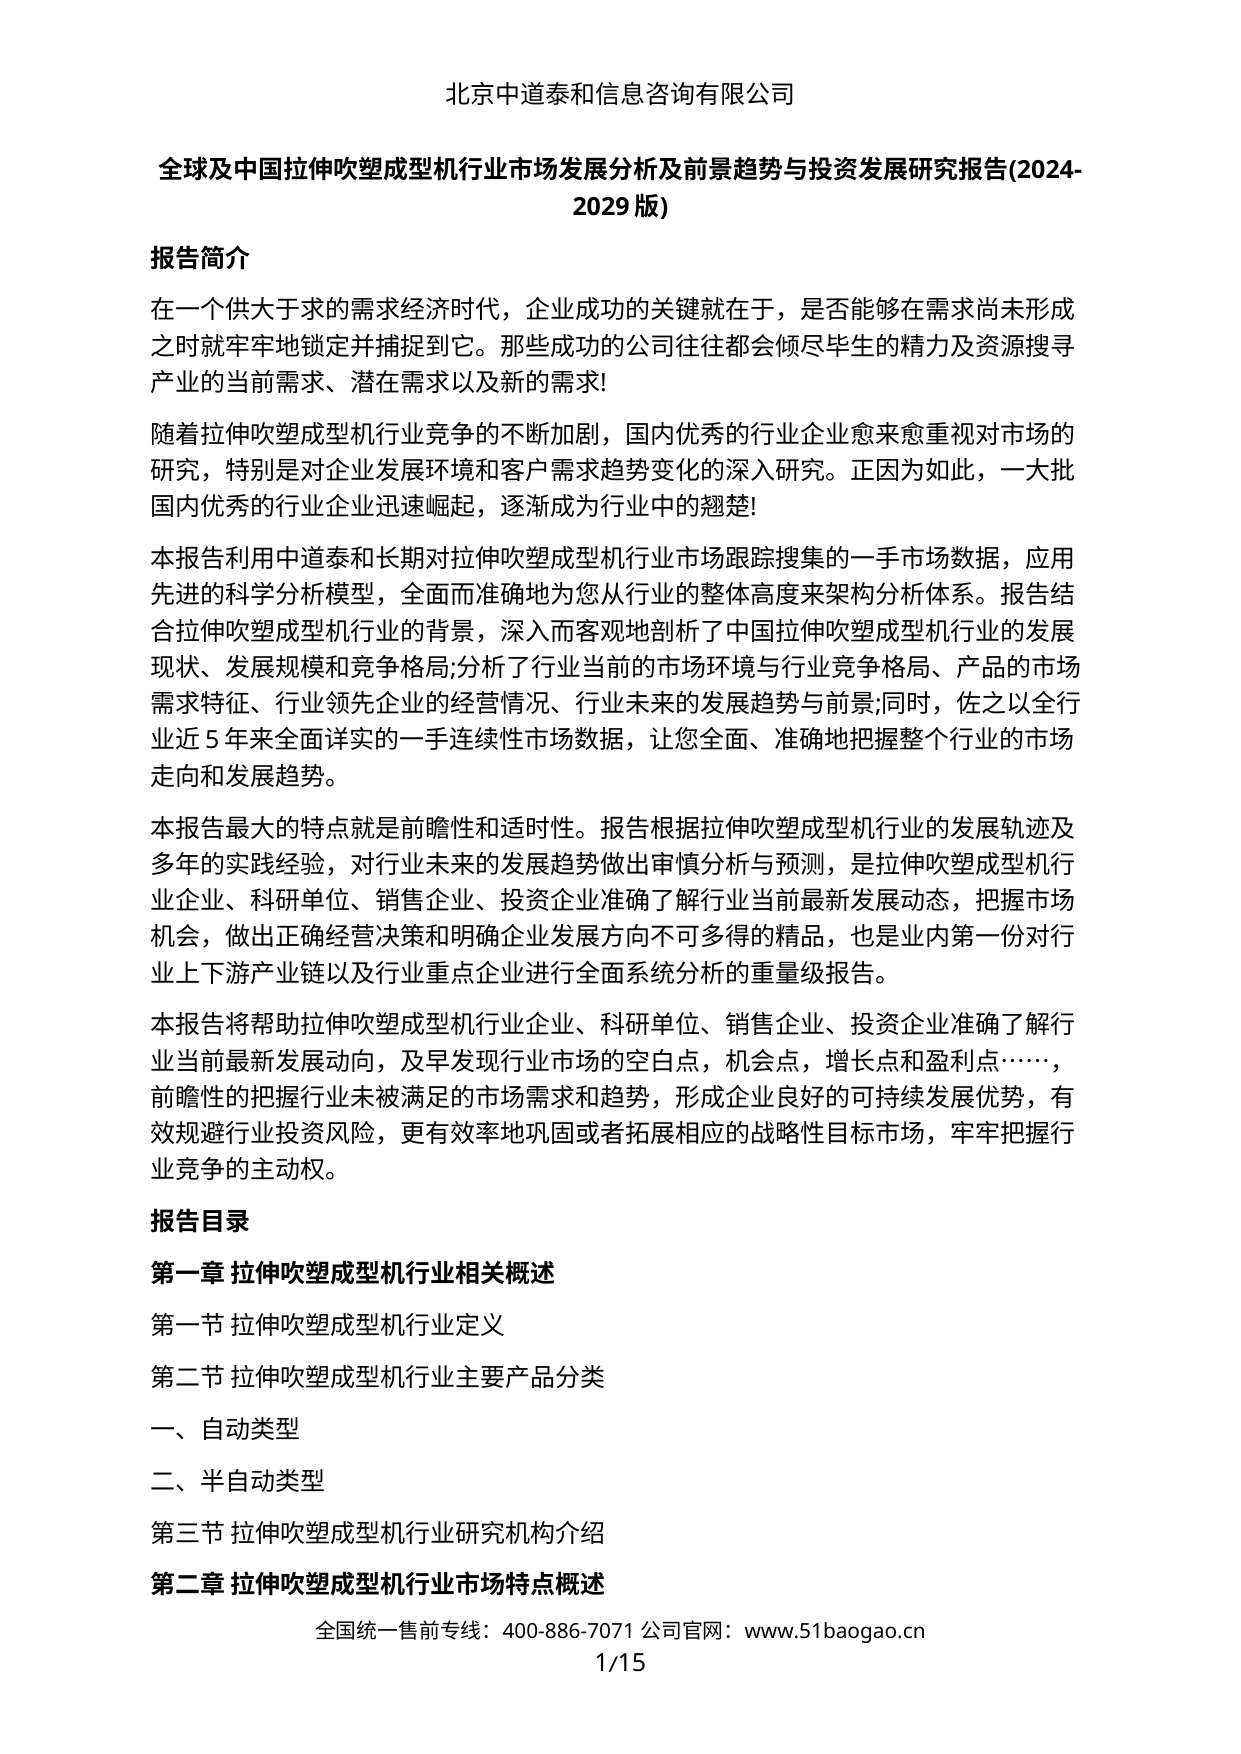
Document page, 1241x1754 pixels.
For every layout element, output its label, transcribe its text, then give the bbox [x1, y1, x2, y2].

text 第三节 拉伸吹塑成型机行业研究机构介绍 [150, 1513, 1090, 1549]
text 二、半自动类型 [150, 1461, 1090, 1497]
text 本报告最大的特点就是前瞻性和适时性。报告根据拉伸吹塑成型机行业的发展轨迹及多年的实践经验，对行业未来的发展趋势做出审慎分析与预测，是拉伸吹塑成型机行业企业、科研单位、销售企业、投资企业准确了解行业当前最新发展动态，把握市场机会，做出正确经营决策和明确企业发展方向不可多得的精品，也是业内第一份对行业上下游产业链以及行业重点企业进行全面系统分析的重量级报告。 [150, 808, 1090, 989]
text 第二章 拉伸吹塑成型机行业市场特点概述 [150, 1565, 1090, 1601]
text 随着拉伸吹塑成型机行业竞争的不断加剧，国内优秀的行业企业愈来愈重视对市场的研究，特别是对企业发展环境和客户需求趋势变化的深入研究。正因为如此，一大批国内优秀的行业企业迅速崛起，逐渐成为行业中的翘楚! [150, 414, 1090, 523]
text 在一个供大于求的需求经济时代，企业成功的关键就在于，是否能够在需求尚未形成之时就牢牢地锁定并捕捉到它。那些成功的公司往往都会倾尽毕生的精力及资源搜寻产业的当前需求、潜在需求以及新的需求! [150, 290, 1090, 399]
text 报告目录 [150, 1202, 1090, 1238]
text 一、自动类型 [150, 1409, 1090, 1446]
text 第一节 拉伸吹塑成型机行业定义 [150, 1306, 1090, 1342]
text 第二节 拉伸吹塑成型机行业主要产品分类 [150, 1357, 1090, 1394]
text 本报告利用中道泰和长期对拉伸吹塑成型机行业市场跟踪搜集的一手市场数据，应用先进的科学分析模型，全面而准确地为您从行业的整体高度来架构分析体系。报告结合拉伸吹塑成型机行业的背景，深入而客观地剖析了中国拉伸吹塑成型机行业的发展现状、发展规模和竞争格局;分析了行业当前的市场环境与行业竞争格局、产品的市场需求特征、行业领先企业的经营情况、行业未来的发展趋势与前景;同时，佐之以全行业近5年来全面详实的一手连续性市场数据，让您全面、准确地把握整个行业的市场走向和发展趋势。 [150, 539, 1090, 792]
text 本报告将帮助拉伸吹塑成型机行业企业、科研单位、销售企业、投资企业准确了解行业当前最新发展动向，及早发现行业市场的空白点，机会点，增长点和盈利点……，前瞻性的把握行业未被满足的市场需求和趋势，形成企业良好的可持续发展优势，有效规避行业投资风险，更有效率地巩固或者拓展相应的战略性目标市场，牢牢把握行业竞争的主动权。 [150, 1005, 1090, 1186]
text 全球及中国拉伸吹塑成型机行业市场发展分析及前景趋势与投资发展研究报告(2024-2029版) [150, 150, 1090, 222]
text 第一章 拉伸吹塑成型机行业相关概述 [150, 1254, 1090, 1290]
text 报告简介 [150, 238, 1090, 274]
